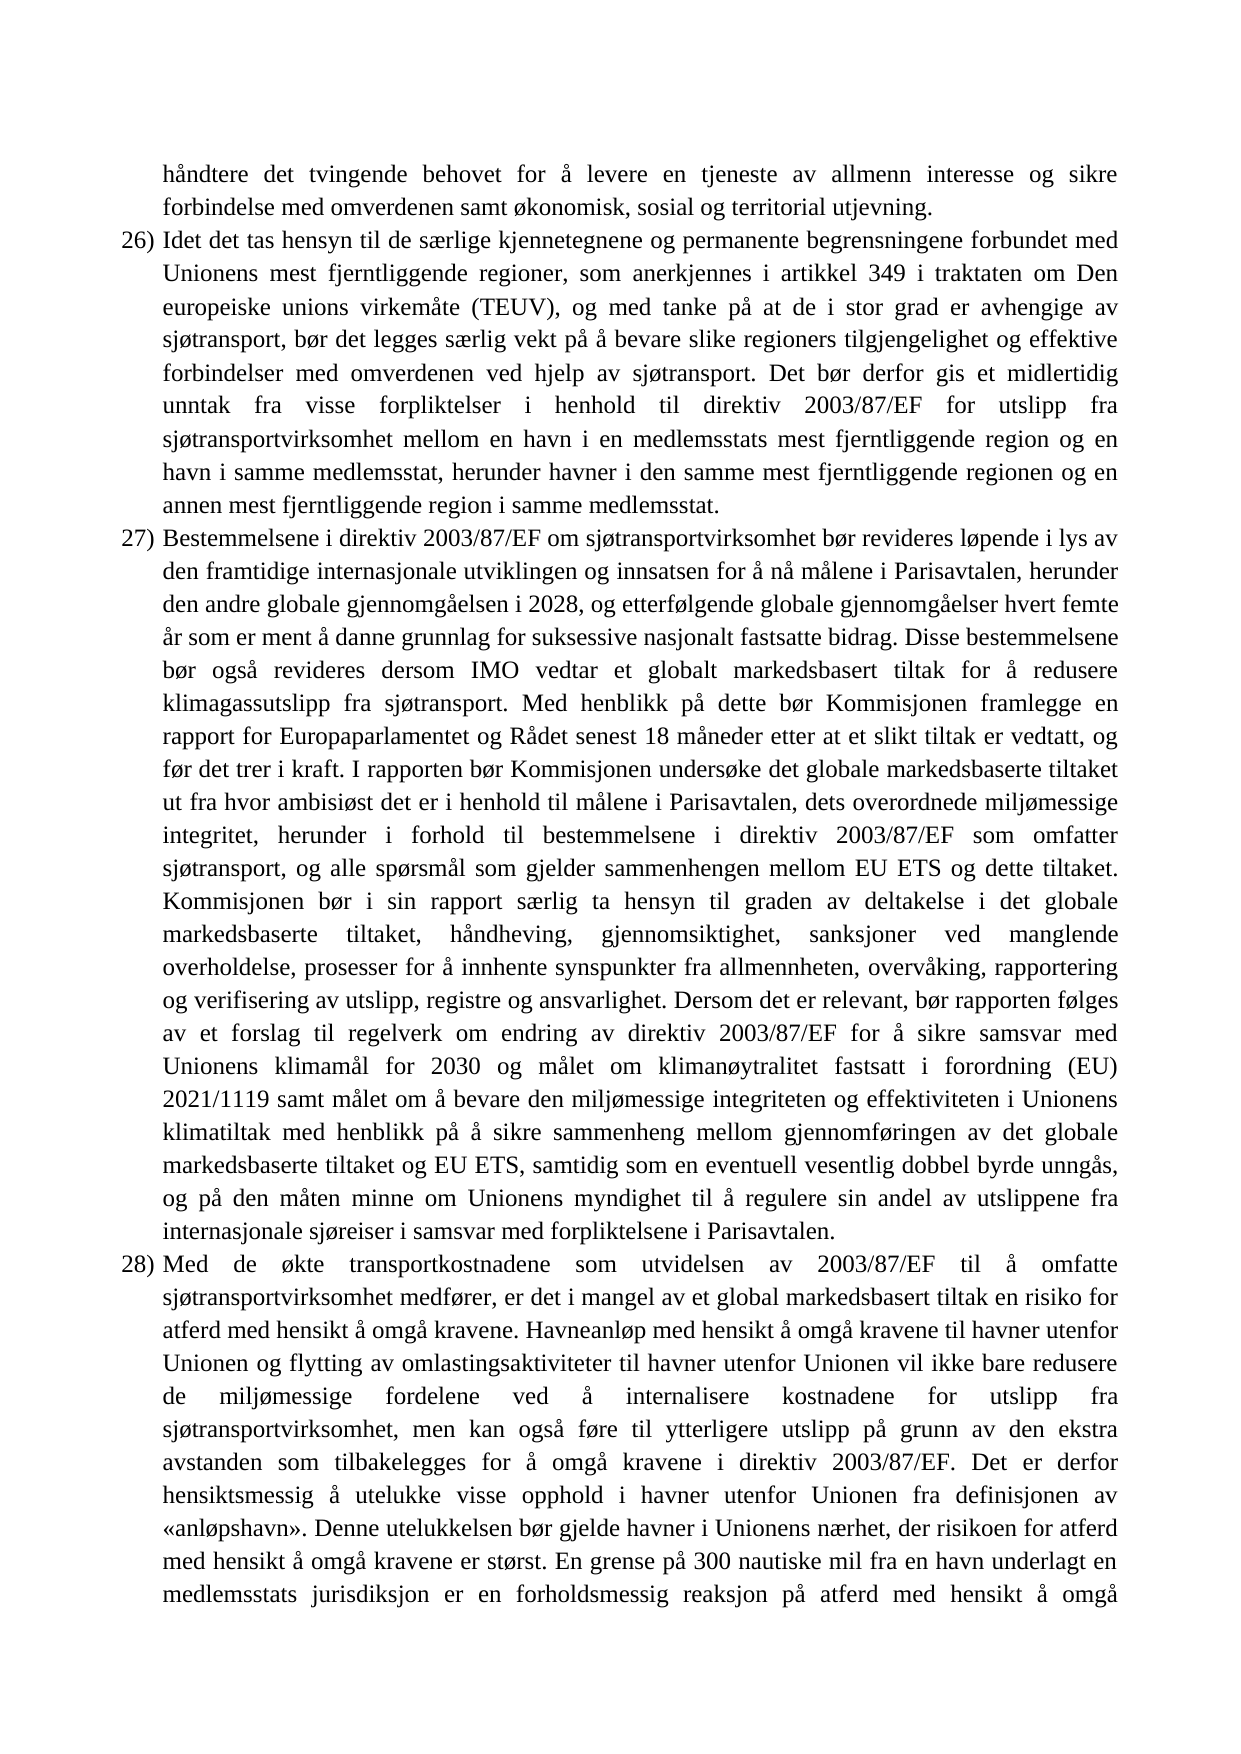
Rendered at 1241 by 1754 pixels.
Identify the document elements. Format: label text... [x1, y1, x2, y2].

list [121, 159, 1119, 221]
list 27) Bestemmelsene i direktiv 2003/87/EF om sjøtransportvirksomhet bør revideres løpende i lys av den framtidige internasjonale utviklingen og innsatsen for å nå målene i Parisavtalen, herunder den andre globale gjennomgåelsen i 2028, og etterfølgende globale gjennomgåelser hvert femte år som er ment å danne grunnlag for suksessive nasjonalt fastsatte bidrag. Disse bestemmelsene bør også revideres dersom IMO vedtar et globalt markedsbasert tiltak for å redusere klimagassutslipp fra sjøtransport. Med henblikk på dette bør Kommisjonen framlegge en rapport for Europaparlamentet og Rådet senest 18 måneder etter at et slikt tiltak er vedtatt, og før det trer i kraft. I rapporten bør Kommisjonen undersøke det globale markedsbaserte tiltaket ut fra hvor ambisiøst det er i henhold til målene i Parisavtalen, dets overordnede miljømessige integritet, herunder i forhold til bestemmelsene i direktiv 2003/87/EF som omfatter sjøtransport, og alle spørsmål som gjelder sammenhengen mellom EU ETS og dette tiltaket. Kommisjonen bør i sin rapport særlig ta hensyn til graden av deltakelse i det globale markedsbaserte tiltaket, håndheving, gjennomsiktighet, sanksjoner ved manglende overholdelse, prosesser for å innhente synspunkter fra allmennheten, overvåking, rapportering og verifisering av utslipp, registre og ansvarlighet. Dersom det er relevant, bør rapporten følges av et forslag til regelverk om endring av direktiv 2003/87/EF for å sikre samsvar med Unionens klimamål for 2030 og målet om klimanøytralitet fastsatt i forordning (EU) 2021/1119 samt målet om å bevare den miljømessige integriteten og effektiviteten i Unionens klimatiltak med henblikk på å sikre sammenheng mellom gjennomføringen av det globale markedsbaserte tiltaket og EU ETS, samtidig som en eventuell vesentlig dobbel byrde unngås, og på den måten minne om Unionens myndighet til å regulere sin andel av utslippene fra internasjonale sjøreiser i samsvar med forpliktelsene i Parisavtalen. [121, 523, 1119, 1245]
list 26) Idet det tas hensyn til de særlige kjennetegnene og permanente begrensningene forbundet med Unionens mest fjerntliggende regioner, som anerkjennes i artikkel 349 i traktaten om Den europeiske unions virkemåte (TEUV), og med tanke på at de i stor grad er avhengige av sjøtransport, bør det legges særlig vekt på å bevare slike regioners tilgjengelighet og effektive forbindelser med omverdenen ved hjelp av sjøtransport. Det bør derfor gis et midlertidig unntak fra visse forpliktelser i henhold til direktiv 2003/87/EF for utslipp fra sjøtransportvirksomhet mellom en havn i en medlemsstats mest fjerntliggende region og en havn i samme medlemsstat, herunder havner i den samme mest fjerntliggende regionen og en annen mest fjerntliggende region i samme medlemsstat. [121, 226, 1119, 518]
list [121, 1249, 1119, 1608]
